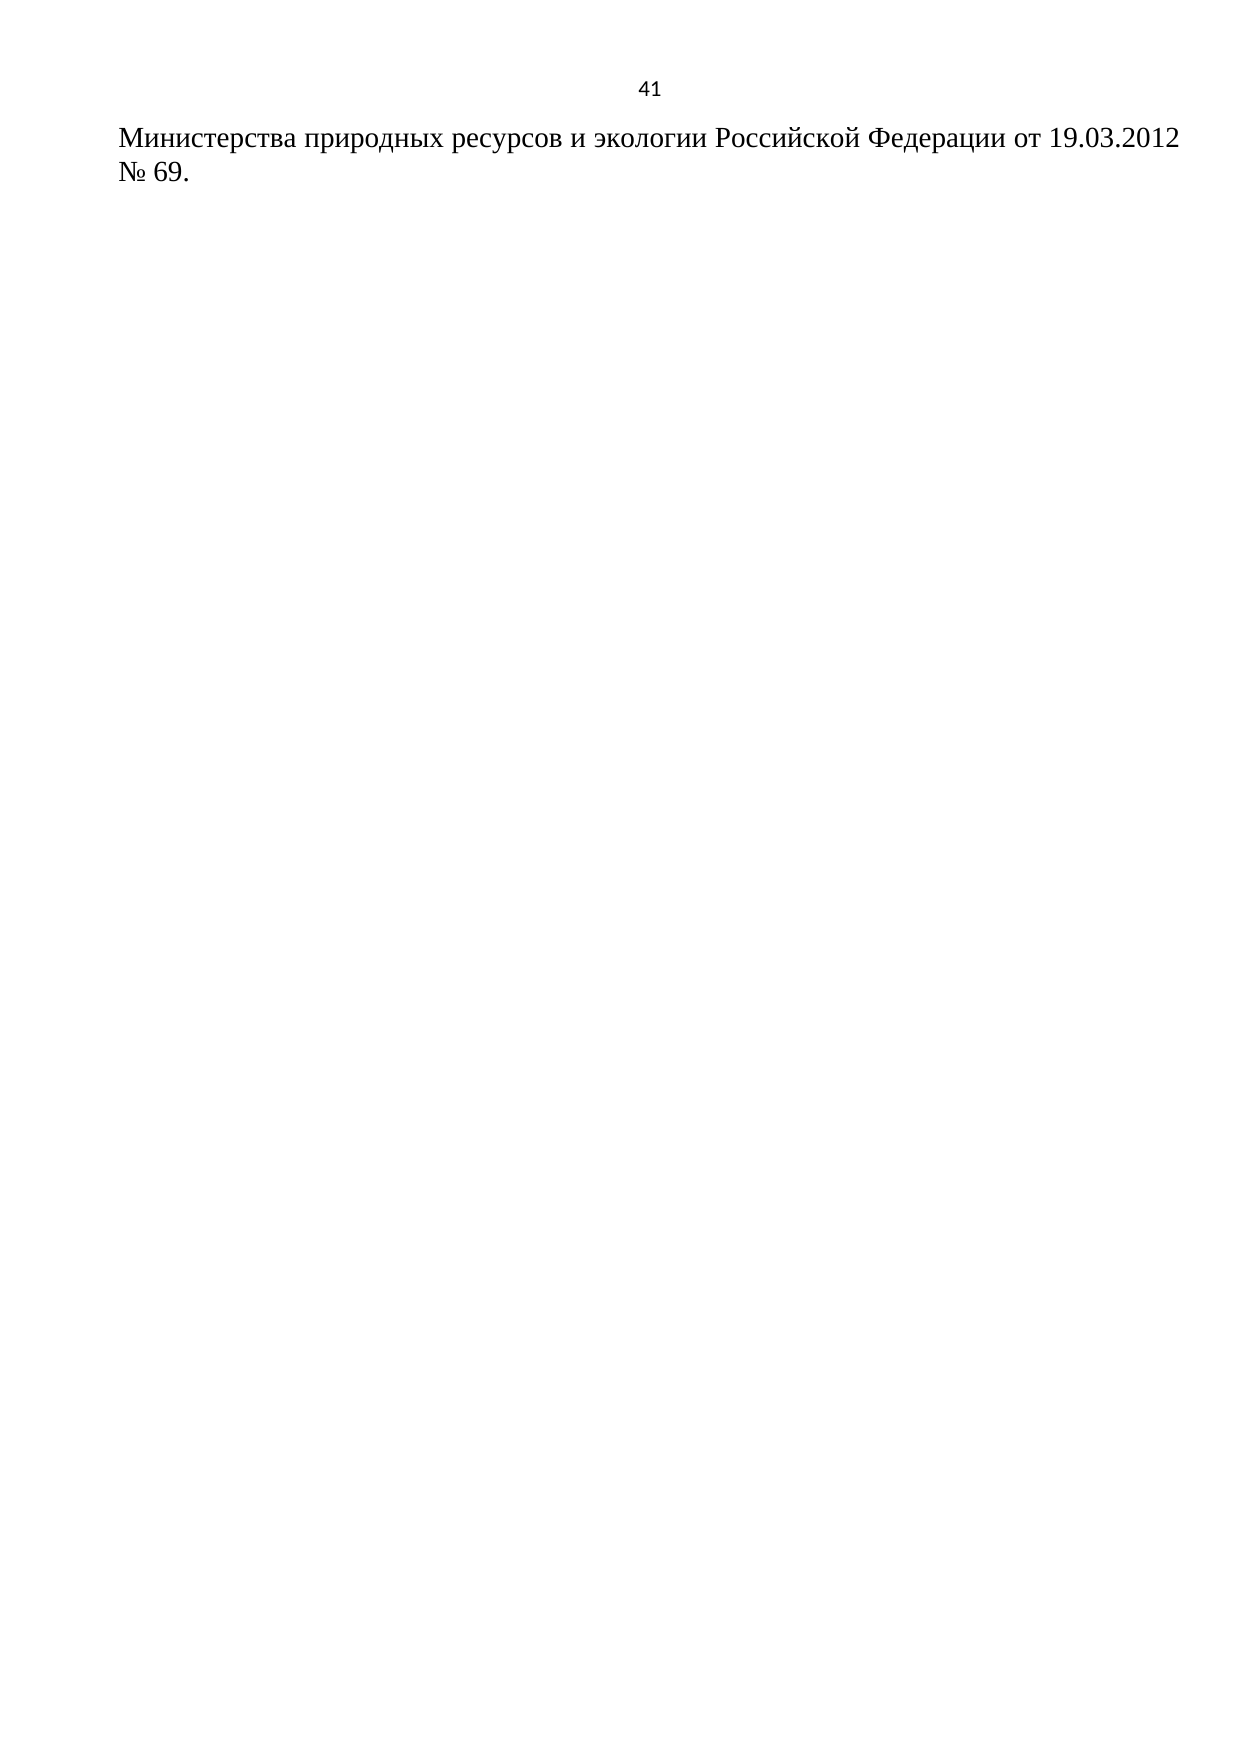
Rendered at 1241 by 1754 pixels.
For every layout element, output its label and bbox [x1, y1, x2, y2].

text [118, 121, 1181, 188]
